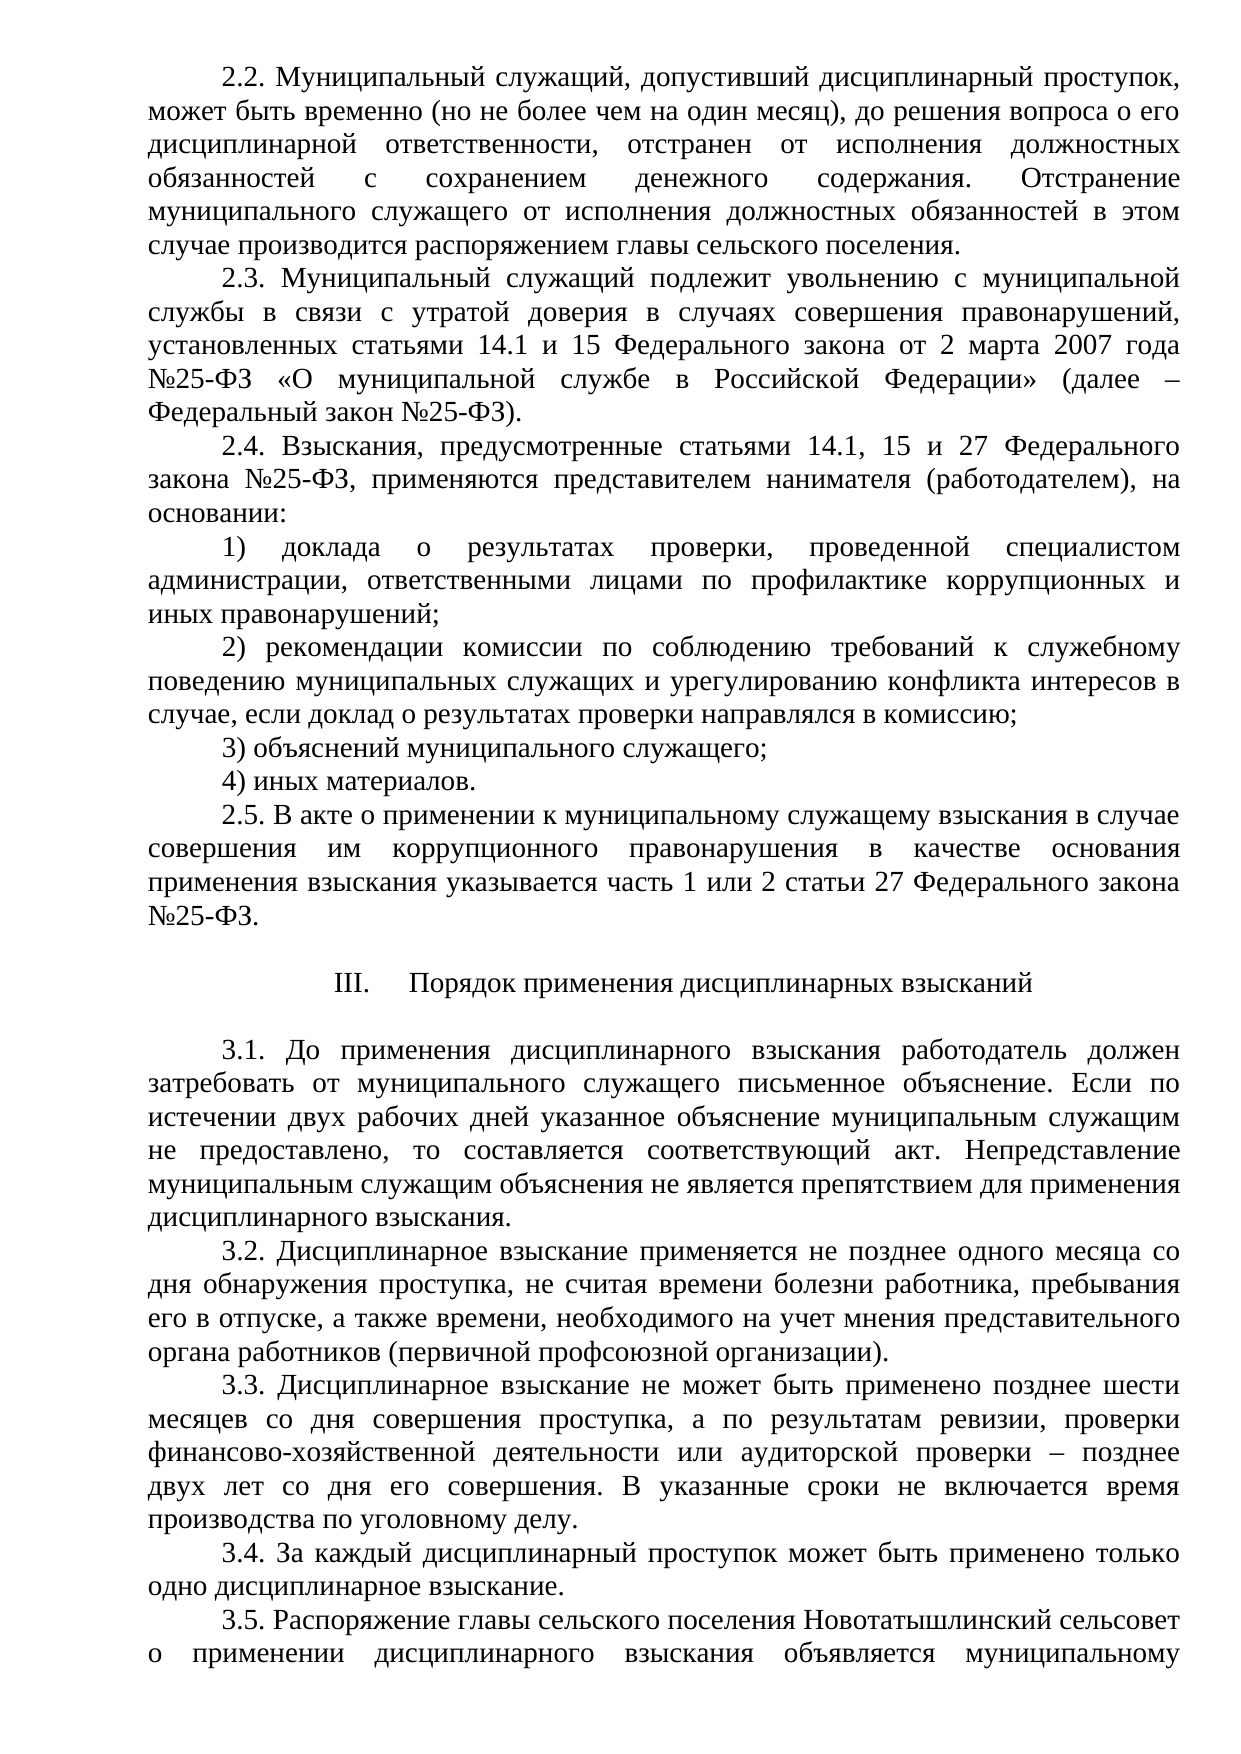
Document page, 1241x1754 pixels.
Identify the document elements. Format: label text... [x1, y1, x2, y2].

text 3.2. Дисциплинарное взыскание применяется не позднее одного месяца со дня обнаружения проступка, не считая времени болезни работника, пребывания его в отпуске, а также времени, необходимого на учет мнения представительного органа работников (первичной профсоюзной организации). [148, 1233, 1181, 1367]
text 4) иных материалов. [148, 763, 1181, 797]
text 2.2. Муниципальный служащий, допустивший дисциплинарный проступок, может быть временно (но не более чем на один месяц), до решения вопроса о его дисциплинарной ответственности, отстранен от исполнения должностных обязанностей с сохранением денежного содержания. Отстранение муниципального служащего от исполнения должностных обязанностей в этом случае производится распоряжением главы сельского поселения. [148, 59, 1181, 260]
list Порядок применения дисциплинарных взысканий [185, 965, 1181, 998]
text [148, 1602, 1181, 1669]
text 3) объяснений муниципального служащего; [148, 730, 1181, 763]
text 2.5. В акте о применении к муниципальному служащему взыскания в случае совершения им коррупционного правонарушения в качестве основания применения взыскания указывается часть 1 или 2 статьи 27 Федерального закона №25-ФЗ. [148, 797, 1181, 931]
text 1) доклада о результатах проверки, проведенной специалистом администрации, ответственными лицами по профилактике коррупционных и иных правонарушений; [148, 529, 1181, 629]
text 2.4. Взыскания, предусмотренные статьями 14.1, 15 и 27 Федерального закона №25-ФЗ, применяются представителем нанимателя (работодателем), на основании: [148, 428, 1181, 529]
text 2) рекомендации комиссии по соблюдению требований к служебному поведению муниципальных служащих и урегулированию конфликта интересов в случае, если доклад о результатах проверки направлялся в комиссию; [148, 629, 1181, 730]
text 3.4. За каждый дисциплинарный проступок может быть применено только одно дисциплинарное взыскание. [148, 1535, 1181, 1602]
text 2.3. Муниципальный служащий подлежит увольнению с муниципальной службы в связи с утратой доверия в случаях совершения правонарушений, установленных статьями 14.1 и 15 Федерального закона от 2 марта 2007 года №25-ФЗ «О муниципальной службе в Российской Федерации» (далее – Федеральный закон №25-ФЗ). [148, 260, 1181, 428]
text 3.1. До применения дисциплинарного взыскания работодатель должен затребовать от муниципального служащего письменное объяснение. Если по истечении двух рабочих дней указанное объяснение муниципальным служащим не предоставлено, то составляется соответствующий акт. Непредставление муниципальным служащим объяснения не является препятствием для применения дисциплинарного взыскания. [148, 1032, 1181, 1233]
text 3.3. Дисциплинарное взыскание не может быть применено позднее шести месяцев со дня совершения проступка, а по результатам ревизии, проверки финансово-хозяйственной деятельности или аудиторской проверки – позднее двух лет со дня его совершения. В указанные сроки не включается время производства по уголовному делу. [148, 1367, 1181, 1535]
